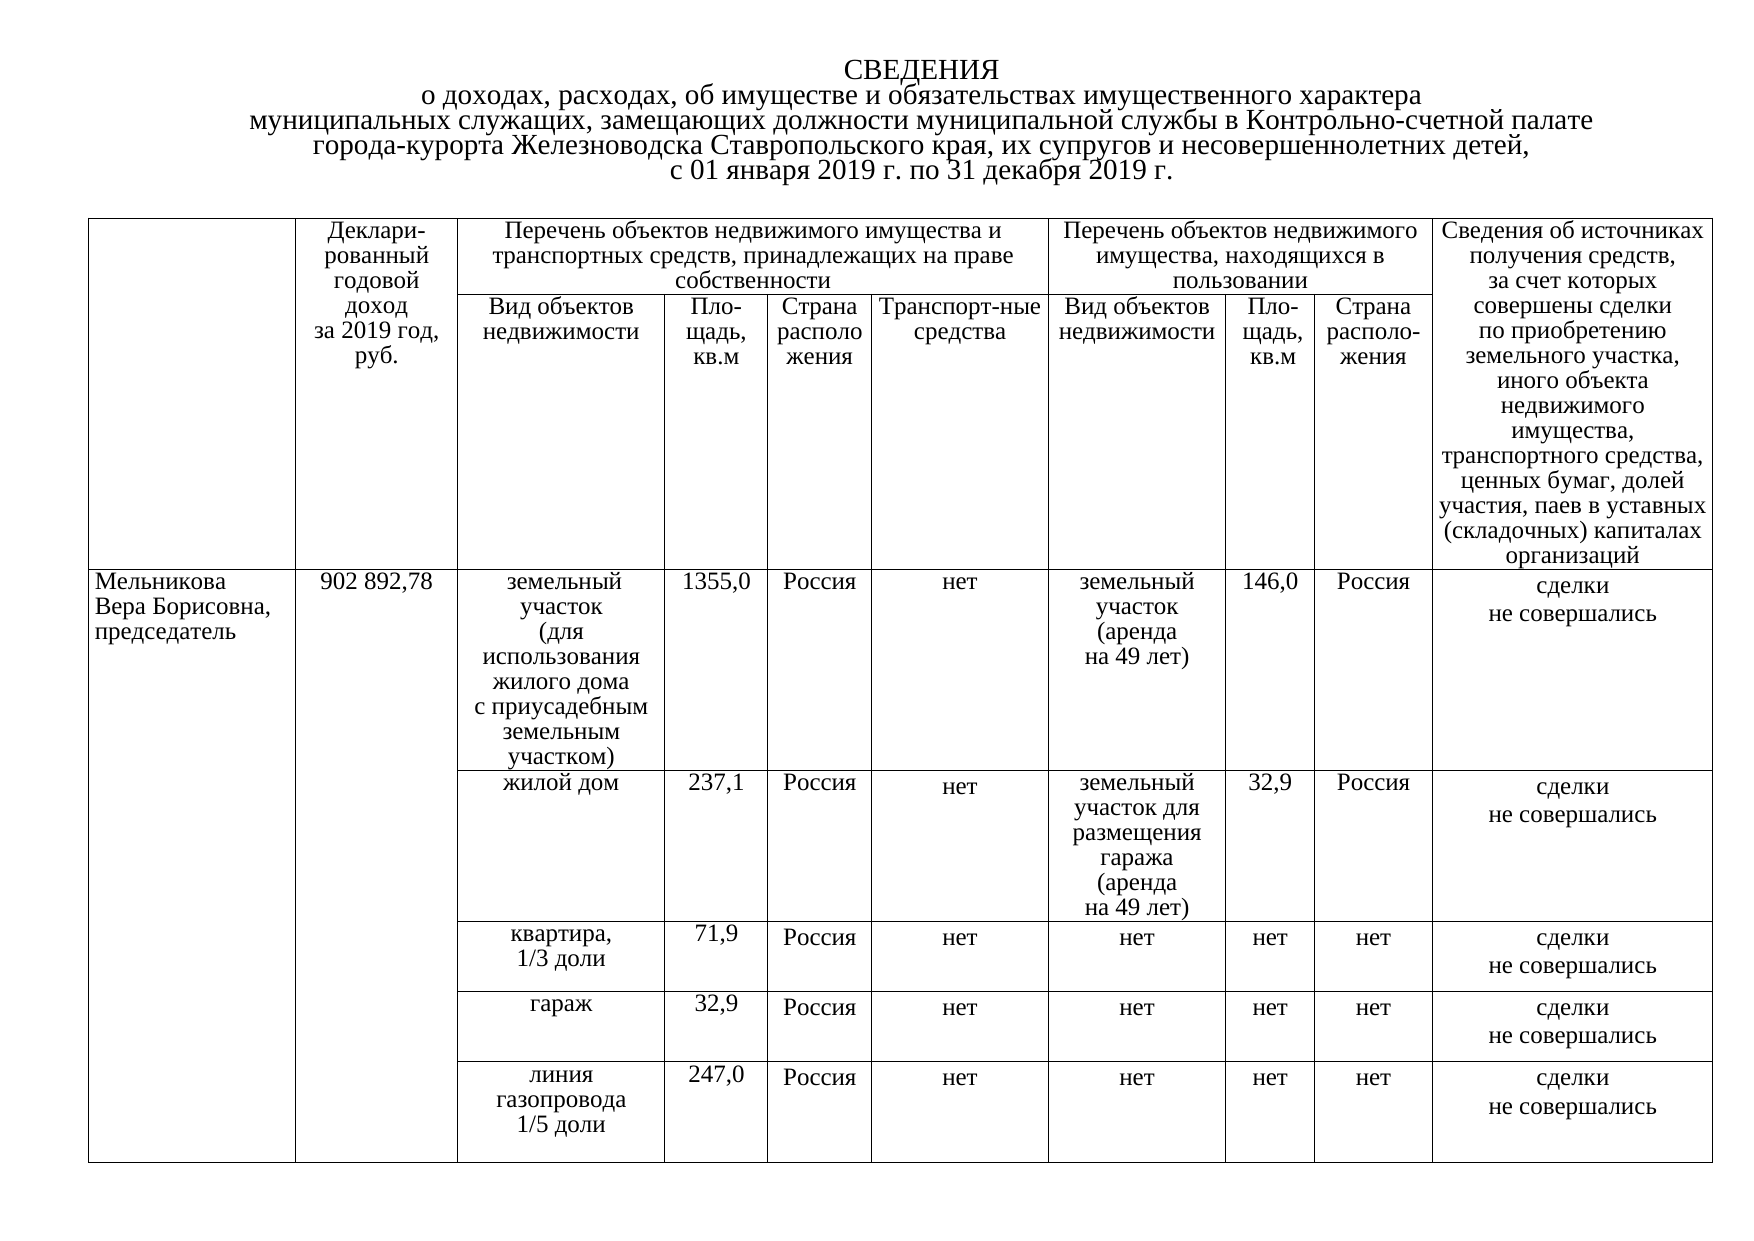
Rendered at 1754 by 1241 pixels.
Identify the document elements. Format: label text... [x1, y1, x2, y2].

table_cell нет [1049, 1062, 1225, 1162]
table_cell нет [1226, 1062, 1314, 1162]
table_header [89, 219, 295, 569]
table_cell 902 892,78 [296, 570, 457, 1162]
table_cell Транспорт-ные средства [872, 295, 1048, 569]
table_cell Пло-щадь, кв.м [1226, 295, 1314, 569]
table_cell сделки не совершались [1433, 570, 1712, 770]
table_header Сведения об источниках получения средств, за счет которых совершены сделки по приобретению земельного участка, иного объекта недвижимого имущества, транспортного средства, ценных бумаг, долей участия, паев в уставных (складочных) капиталах организаций [1433, 219, 1712, 569]
table_cell Страна расположения [768, 295, 871, 569]
table_header Перечень объектов недвижимого имущества, находящихся в пользовании [1049, 219, 1432, 294]
table_cell земельный участок (аренда на 49 лет) [1049, 570, 1225, 770]
table_cell нет [872, 771, 1048, 921]
text с 01 января 2019 г. по 31 декабря 2019 г. [118, 159, 1668, 184]
table_cell 32,9 [665, 992, 767, 1061]
table_cell Мельникова Вера Борисовна, председатель [89, 570, 295, 1162]
table_cell 237,1 [665, 771, 767, 921]
table_cell нет [1315, 922, 1432, 991]
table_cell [1433, 1062, 1712, 1162]
text города-курорта Железноводска Ставропольского края, их супругов и несовершеннолетних детей, [118, 134, 1668, 159]
table_cell нет [1226, 922, 1314, 991]
table_cell нет [1049, 922, 1225, 991]
table_cell сделки не совершались [1433, 922, 1712, 991]
table_cell 71,9 [665, 922, 767, 991]
table_cell нет [872, 570, 1048, 770]
table_cell нет [1226, 992, 1314, 1061]
table_cell Вид объектов недвижимости [458, 295, 664, 569]
table_cell земельный участок (для использования жилого дома с приусадебным земельным участком) [458, 570, 664, 770]
table_cell нет [1049, 992, 1225, 1061]
table_cell 247,0 [665, 1062, 767, 1162]
text муниципальных служащих, замещающих должности муниципальной службы в Контрольно-счетной палате [118, 109, 1668, 134]
table_header Деклари-рованный годовой доход за 2019 год, руб. [296, 219, 457, 569]
table_cell 32,9 [1226, 771, 1314, 921]
text СВЕДЕНИЯ [118, 59, 1668, 84]
table_cell нет [1315, 1062, 1432, 1162]
table_cell Россия [1315, 570, 1432, 770]
table_cell нет [872, 1062, 1048, 1162]
table_cell нет [872, 992, 1048, 1061]
table_cell Россия [1315, 771, 1432, 921]
table_cell Россия [768, 570, 871, 770]
table_header Перечень объектов недвижимого имущества и транспортных средств, принадлежащих на праве собственности [458, 219, 1048, 294]
table_cell жилой дом [458, 771, 664, 921]
table_cell нет [872, 922, 1048, 991]
table_cell земельный участок для размещения гаража (аренда на 49 лет) [1049, 771, 1225, 921]
table_cell сделки не совершались [1433, 771, 1712, 921]
table_cell Россия [768, 1062, 871, 1162]
text о доходах, расходах, об имуществе и обязательствах имущественного характера [118, 84, 1668, 109]
table_cell сделки не совершались [1433, 992, 1712, 1061]
table_cell Россия [768, 771, 871, 921]
table_cell Россия [768, 922, 871, 991]
table_cell 146,0 [1226, 570, 1314, 770]
table_cell Россия [768, 992, 871, 1061]
table_cell нет [1315, 992, 1432, 1061]
table_cell линия газопровода 1/5 доли [458, 1062, 664, 1162]
table_cell квартира, 1/3 доли [458, 922, 664, 991]
table_cell Пло-щадь, кв.м [665, 295, 767, 569]
table_cell Страна располо- жения [1315, 295, 1432, 569]
table_cell 1355,0 [665, 570, 767, 770]
table_cell гараж [458, 992, 664, 1061]
table_cell Вид объектов недвижимости [1049, 295, 1225, 569]
